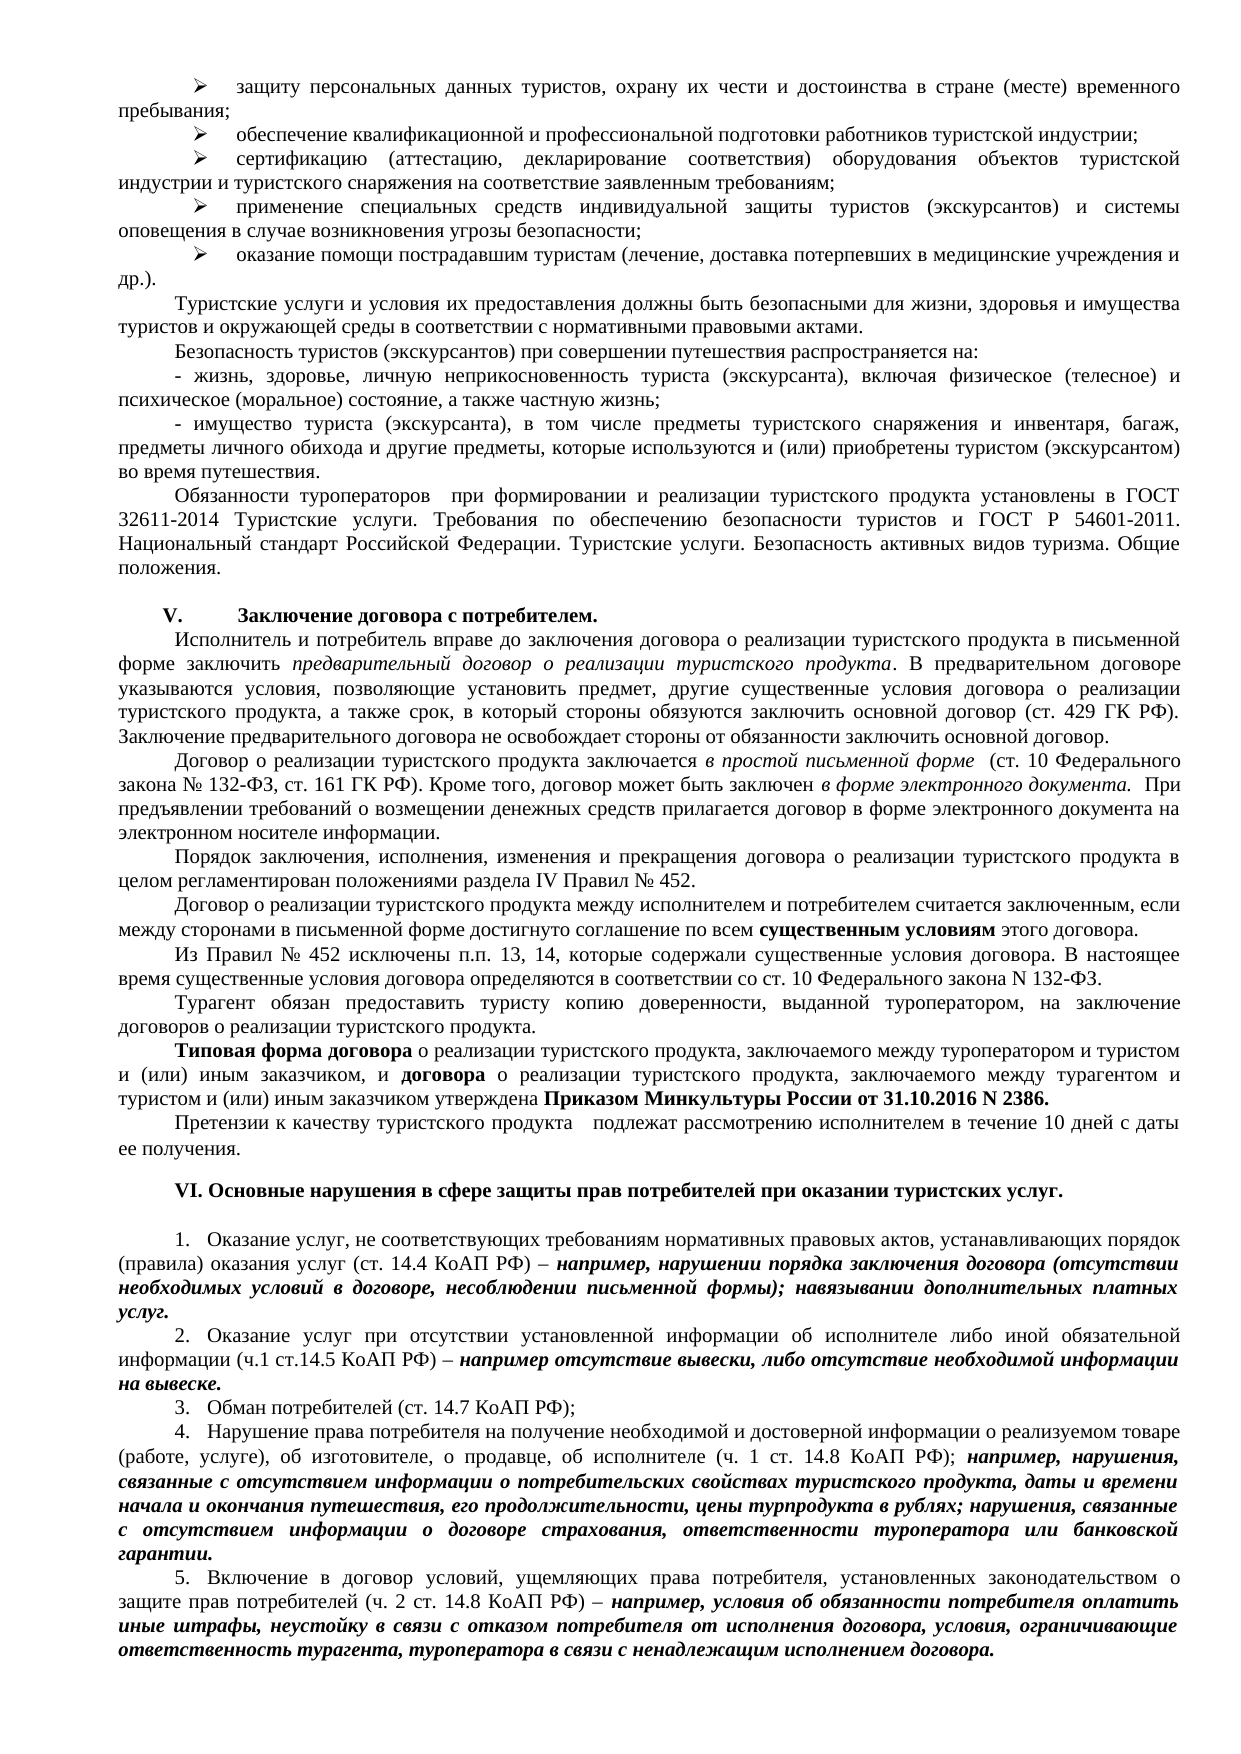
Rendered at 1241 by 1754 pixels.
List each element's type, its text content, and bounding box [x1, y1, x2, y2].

text 3. Обман потребителей (ст. 14.7 КоАП РФ); [118, 1395, 1181, 1419]
text Претензии к качеству туристского продукта подлежат рассмотрению исполнителем в течение 10 дней с даты ее получения. [118, 1110, 1181, 1160]
text - имущество туриста (экскурсанта), в том числе предметы туристского снаряжения и инвентаря, багаж, предметы личного обихода и другие предметы, которые используются и (или) приобретены туристом (экскурсантом) во время путешествия. [118, 411, 1181, 483]
list сертификацию (аттестацию, декларирование соответствия) оборудования объектов туристской индустрии и туристского снаряжения на соответствие заявленным требованиям; [118, 146, 1181, 194]
text Исполнитель и потребитель вправе до заключения договора о реализации туристского продукта в письменной форме заключить предварительный договор о реализации туристского продукта. В предварительном договоре указываются условия, позволяющие установить предмет, другие существенные условия договора о реализации туристского продукта, а также срок, в который стороны обязуются заключить основной договор (ст. 429 ГК РФ). Заключение предварительного договора не освобождает стороны от обязанности заключить основной договор. [118, 627, 1181, 748]
text Туристские услуги и условия их предоставления должны быть безопасными для жизни, здоровья и имущества туристов и окружающей среды в соответствии с нормативными правовыми актами. [118, 290, 1181, 338]
text Безопасность туристов (экскурсантов) при совершении путешествия распространяется на: [118, 338, 1181, 363]
text VI. Основные нарушения в сфере защиты прав потребителей при оказании туристских услуг. [118, 1178, 1181, 1202]
text Типовая форма договора о реализации туристского продукта, заключаемого между туроператором и туристом и (или) иным заказчиком, и договора о реализации туристского продукта, заключаемого между турагентом и туристом и (или) иным заказчиком утверждена Приказом Минкультуры России от 31.10.2016 N 2386. [118, 1038, 1181, 1110]
text Из Правил № 452 исключены п.п. 13, 14, которые содержали существенные условия договора. В настоящее время существенные условия договора определяются в соответствии со ст. 10 Федерального закона N 132-ФЗ. [118, 941, 1181, 989]
text Обязанности туроператоров при формировании и реализации туристского продукта установлены в ГОСТ 32611-2014 Туристские услуги. Требования по обеспечению безопасности туристов и ГОСТ Р 54601-2011. Национальный стандарт Российской Федерации. Туристские услуги. Безопасность активных видов туризма. Общие положения. [118, 483, 1181, 579]
text Порядок заключения, исполнения, изменения и прекращения договора о реализации туристского продукта в целом регламентирован положениями раздела IV Правил № 452. [118, 844, 1181, 892]
text - жизнь, здоровье, личную неприкосновенность туриста (экскурсанта), включая физическое (телесное) и психическое (моральное) состояние, а также частную жизнь; [118, 363, 1181, 411]
text Договор о реализации туристского продукта заключается в простой письменной форме (ст. 10 Федерального закона № 132-ФЗ, ст. 161 ГК РФ). Кроме того, договор может быть заключен в форме электронного документа. При предъявлении требований о возмещении денежных средств прилагается договор в форме электронного документа на электронном носителе информации. [118, 748, 1181, 844]
text 1. Оказание услуг, не соответствующих требованиям нормативных правовых актов, устанавливающих порядок (правила) оказания услуг (ст. 14.4 КоАП РФ) – например, нарушении порядка заключения договора (отсутствии необходимых условий в договоре, несоблюдении письменной формы); навязывании дополнительных платных услуг. [118, 1227, 1181, 1323]
list обеспечение квалификационной и профессиональной подготовки работников туристской индустрии; [118, 122, 1181, 146]
text Турагент обязан предоставить туристу копию доверенности, выданной туроператором, на заключение договоров о реализации туристского продукта. [118, 989, 1181, 1038]
text 4. Нарушение права потребителя на получение необходимой и достоверной информации о реализуемом товаре (работе, услуге), об изготовителе, о продавце, об исполнителе (ч. 1 ст. 14.8 КоАП РФ); например, нарушения, связанные с отсутствием информации о потребительских свойствах туристского продукта, даты и времени начала и окончания путешествия, его продолжительности, цены турпродукта в рублях; нарушения, связанные с отсутствием информации о договоре страхования, ответственности туроператора или банковской гарантии. [118, 1419, 1181, 1565]
list защиту персональных данных туристов, охрану их чести и достоинства в стране (месте) временного пребывания; [118, 74, 1181, 122]
text 2. Оказание услуг при отсутствии установленной информации об исполнителе либо иной обязательной информации (ч.1 ст.14.5 КоАП РФ) – например отсутствие вывески, либо отсутствие необходимой информации на вывеске. [118, 1323, 1181, 1395]
list оказание помощи пострадавшим туристам (лечение, доставка потерпевших в медицинские учреждения и др.). [118, 242, 1181, 290]
list применение специальных средств индивидуальной защиты туристов (экскурсантов) и системы оповещения в случае возникновения угрозы безопасности; [118, 194, 1181, 242]
text Договор о реализации туристского продукта между исполнителем и потребителем считается заключенным, если между сторонами в письменной форме достигнуто соглашение по всем существенным условиям этого договора. [118, 892, 1181, 941]
text 5. Включение в договор условий, ущемляющих права потребителя, установленных законодательством о защите прав потребителей (ч. 2 ст. 14.8 КоАП РФ) – например, условия об обязанности потребителя оплатить иные штрафы, неустойку в связи с отказом потребителя от исполнения договора, условия, ограничивающие ответственность турагента, туроператора в связи с ненадлежащим исполнением договора. [118, 1565, 1181, 1661]
list Заключение договора с потребителем. [162, 603, 1181, 627]
